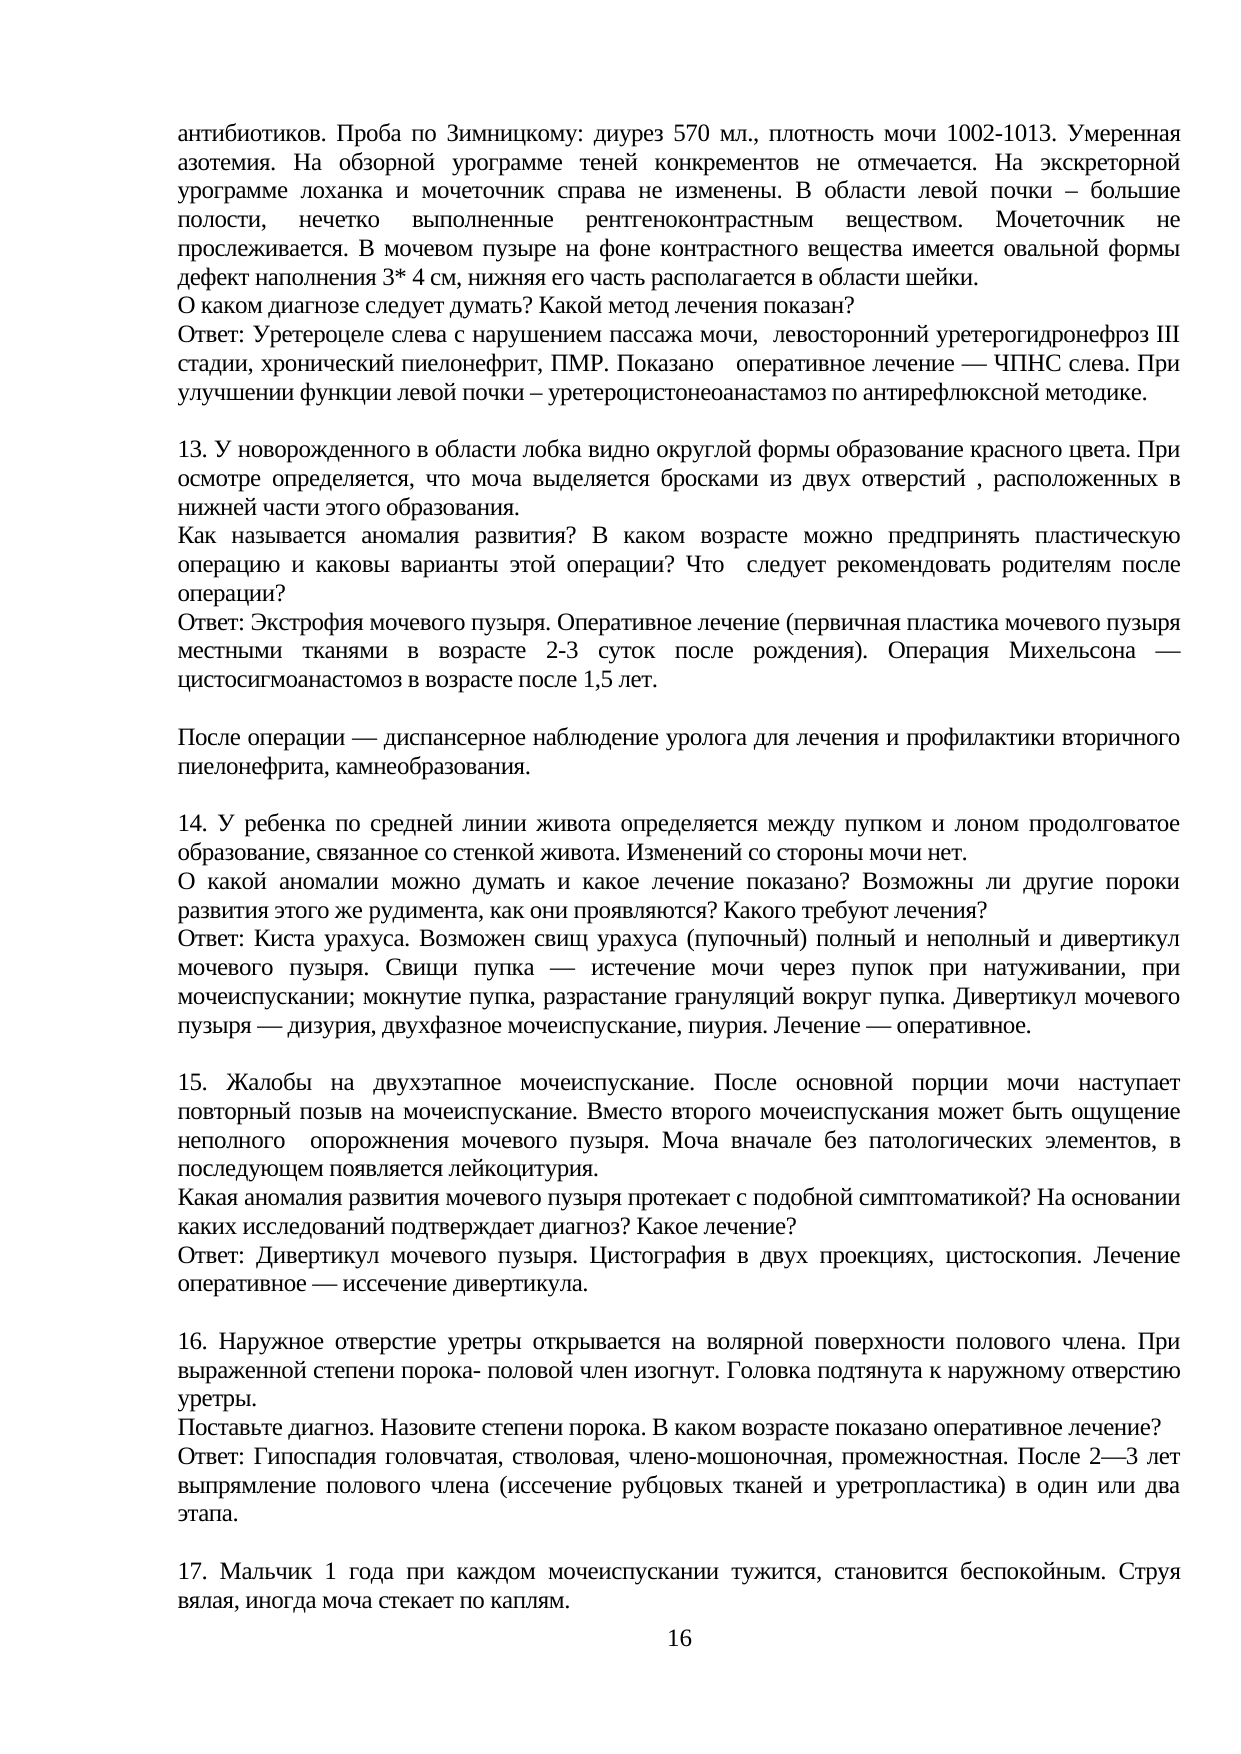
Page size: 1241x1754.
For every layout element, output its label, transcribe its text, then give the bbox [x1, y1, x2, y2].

text Ответ: Киста урахуса. Возможен свищ урахуса (пупочный) полный и неполный и дивертикул мочевого пузыря. Свищи пупка — истечение мочи через пупок при натуживании, при мочеиспускании; мокнутие пупка, разрастание грануляций вокруг пупка. Дивертикул мочевого пузыря — дизурия, двухфазное мочеиспускание, пиурия. Лечение — оперативное. [177, 923, 1181, 1038]
text Ответ: Уретероцеле слева с нарушением пассажа мочи, левосторонний уретерогидронефроз III стадии, хронический пиелонефрит, ПМР. Показано оперативное лечение — ЧПНС слева. При улучшении функции левой почки – уретероцистонеоанастамоз по антирефлюксной методике. [177, 319, 1181, 406]
text 13. У новорожденного в области лобка видно округлой формы образование красного цвета. При осмотре определяется, что моча выделяется бросками из двух отверстий , расположенных в нижней части этого образования. [177, 434, 1181, 521]
text Как называется аномалия развития? В каком возрасте можно предпринять пластическую операцию и каковы варианты этой операции? Что следует рекомендовать родителям после операции? [177, 521, 1181, 607]
text О каком диагнозе следует думать? Какой метод лечения показан? [177, 291, 1181, 319]
text После операции — диспансерное наблюдение уролога для лечения и профилактики вторичного пиелонефрита, камнеобразования. [177, 722, 1181, 780]
text 15. Жалобы на двухэтапное мочеиспускание. После основной порции мочи наступает повторный позыв на мочеиспускание. Вместо второго мочеиспускания может быть ощущение неполного опорожнения мочевого пузыря. Моча вначале без патологических элементов, в последующем появляется лейкоцитурия. [177, 1067, 1181, 1182]
text Какая аномалия развития мочевого пузыря протекает с подобной симптоматикой? На основании каких исследований подтверждает диагноз? Какое лечение? [177, 1182, 1181, 1240]
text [177, 118, 1181, 291]
text О какой аномалии можно думать и какое лечение показано? Возможны ли другие пороки развития этого же рудимента, как они проявляются? Какого требуют лечения? [177, 866, 1181, 923]
text Поставьте диагноз. Назовите степени порока. В каком возрасте показано оперативное лечение? [177, 1412, 1181, 1441]
text 16. Наружное отверстие уретры открывается на волярной поверхности полового члена. При выраженной степени порока- половой член изогнут. Головка подтянута к наружному отверстию уретры. [177, 1326, 1181, 1412]
text 17. Мальчик 1 года при каждом мочеиспускании тужится, становится беспокойным. Струя вялая, иногда моча стекает по каплям. [177, 1556, 1181, 1613]
text 14. У ребенка по средней линии живота определяется между пупком и лоном продолговатое образование, связанное со стенкой живота. Изменений со стороны мочи нет. [177, 808, 1181, 866]
text Ответ: Экстрофия мочевого пузыря. Оперативное лечение (первичная пластика мочевого пузыря местными тканями в возрасте 2-3 суток после рождения). Операция Михельсона — цистосигмоанастомоз в возрасте после 1,5 лет. [177, 607, 1181, 693]
text Ответ: Гипоспадия головчатая, стволовая, члено-мошоночная, промежностная. После 2—3 лет выпрямление полового члена (иссечение рубцовых тканей и уретропластика) в один или два этапа. [177, 1441, 1181, 1527]
text Ответ: Дивертикул мочевого пузыря. Цистография в двух проекциях, цистоскопия. Лечение оперативное — иссечение дивертикула. [177, 1240, 1181, 1297]
